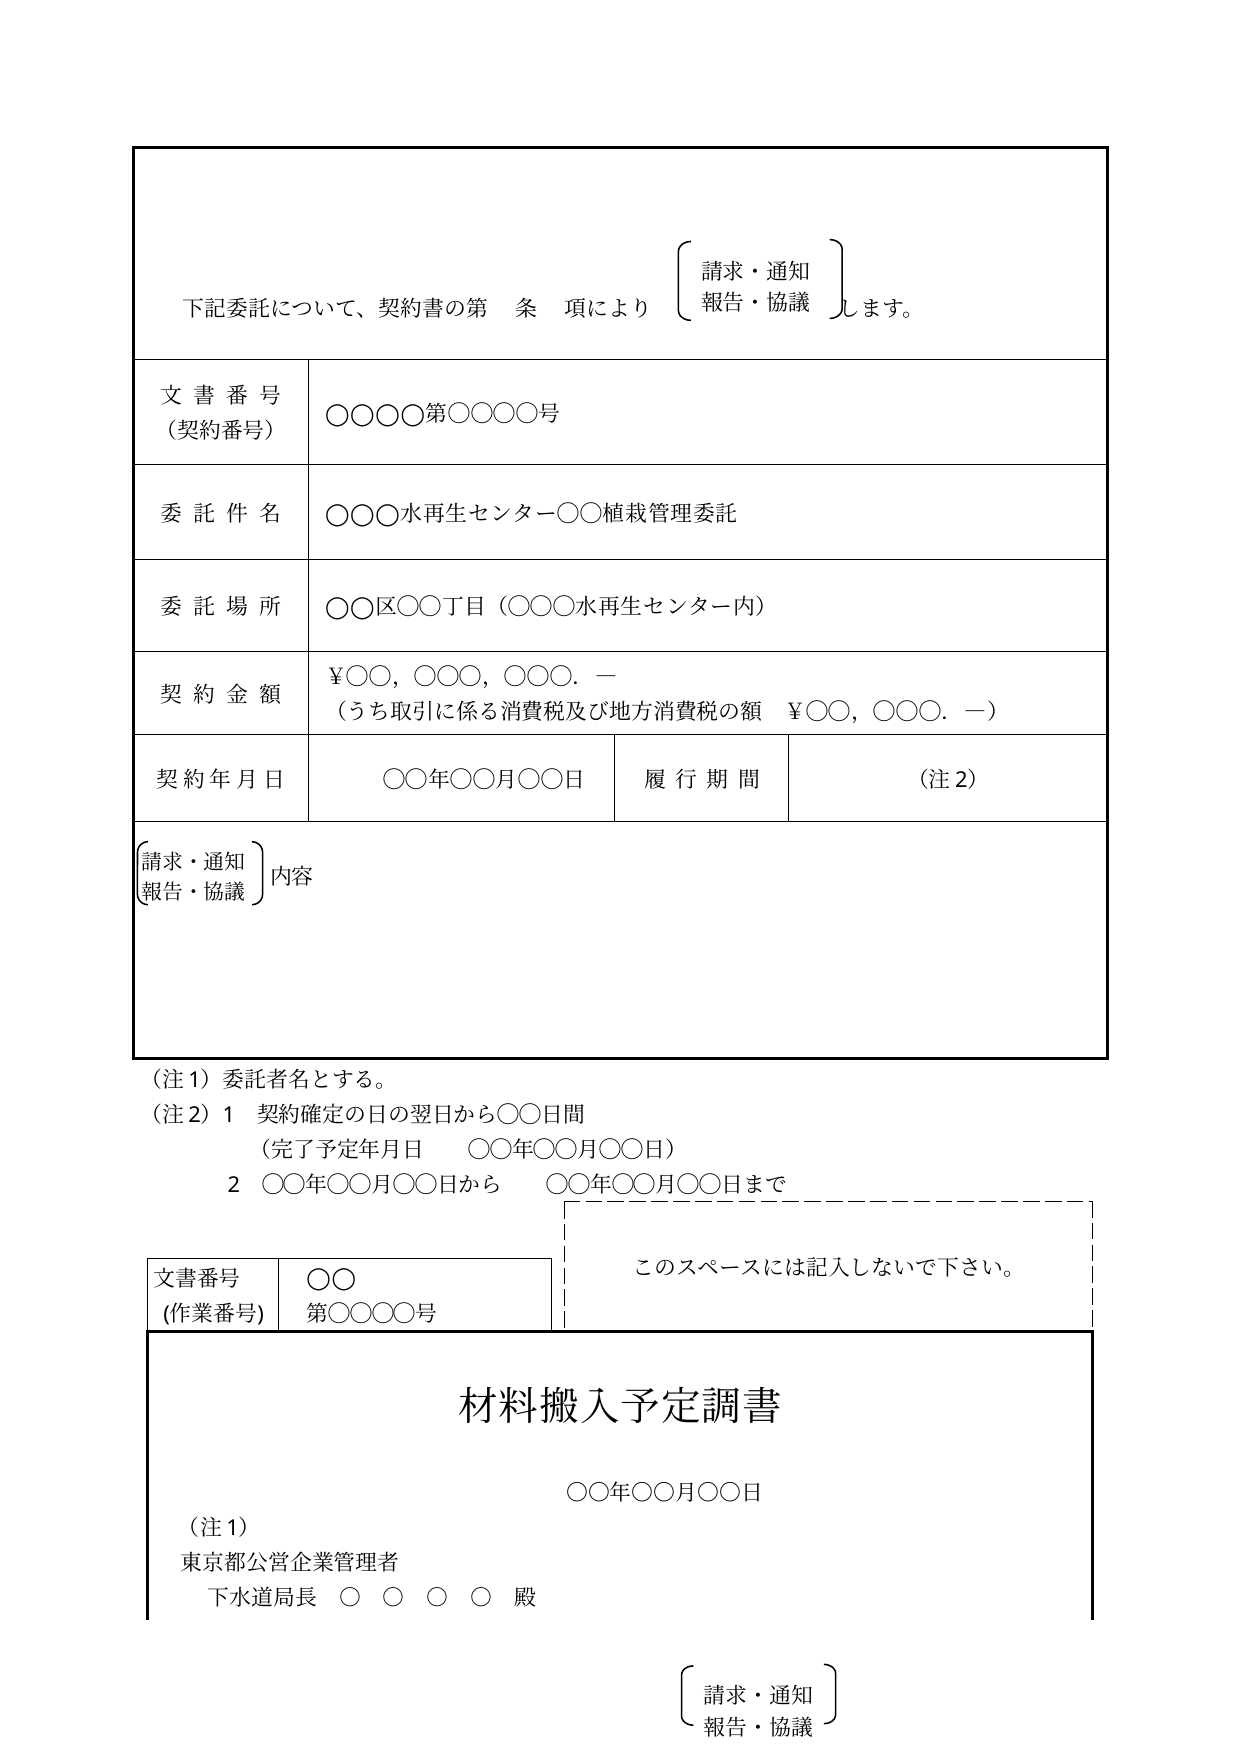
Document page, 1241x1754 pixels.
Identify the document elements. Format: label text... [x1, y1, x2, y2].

table_cell 契約年月日 [135, 735, 308, 821]
table_header このスペースには記入しないで下さい。 [564, 1201, 1093, 1329]
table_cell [135, 149, 1106, 359]
text （注1）委託者名とする。 [140, 1060, 1122, 1095]
table_cell ◯◯年◯◯月◯◯日 [309, 735, 614, 821]
table_cell 文書番号 (作業番号) [148, 1259, 278, 1329]
text （注2）1 契約確定の日の翌日から◯◯日間 [140, 1095, 1122, 1131]
table_cell 内容 [135, 822, 1106, 1057]
table_cell 文書番号 （契約番号） [135, 360, 308, 463]
table_cell ￥◯◯，◯◯◯，◯◯◯．― （うち取引に係る消費税及び地方消費税の額 ￥◯◯，◯◯◯．―） [309, 652, 1106, 734]
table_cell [149, 1333, 1091, 1620]
table_cell 委託件名 [135, 465, 308, 559]
table_cell ◯◯◯◯第◯◯◯◯号 [309, 360, 1106, 463]
table_cell 履行期間 [615, 735, 788, 821]
table_cell ◯◯◯水再生センター◯◯植栽管理委託 [309, 465, 1106, 559]
table_cell [552, 1258, 564, 1329]
table_cell ◯◯区◯◯丁目（◯◯◯水再生センター内） [309, 560, 1106, 651]
table_cell ◯◯ 第◯◯◯◯号 [279, 1259, 551, 1329]
table_cell 契約金額 [135, 652, 308, 734]
table_cell 委託場所 [135, 560, 308, 651]
text 2 ◯◯年◯◯月◯◯日から ◯◯年◯◯月◯◯日まで [118, 1166, 1122, 1201]
text （完了予定年月日 ◯◯年◯◯月◯◯日） [249, 1131, 1122, 1166]
table_cell （注2） [789, 735, 1106, 821]
